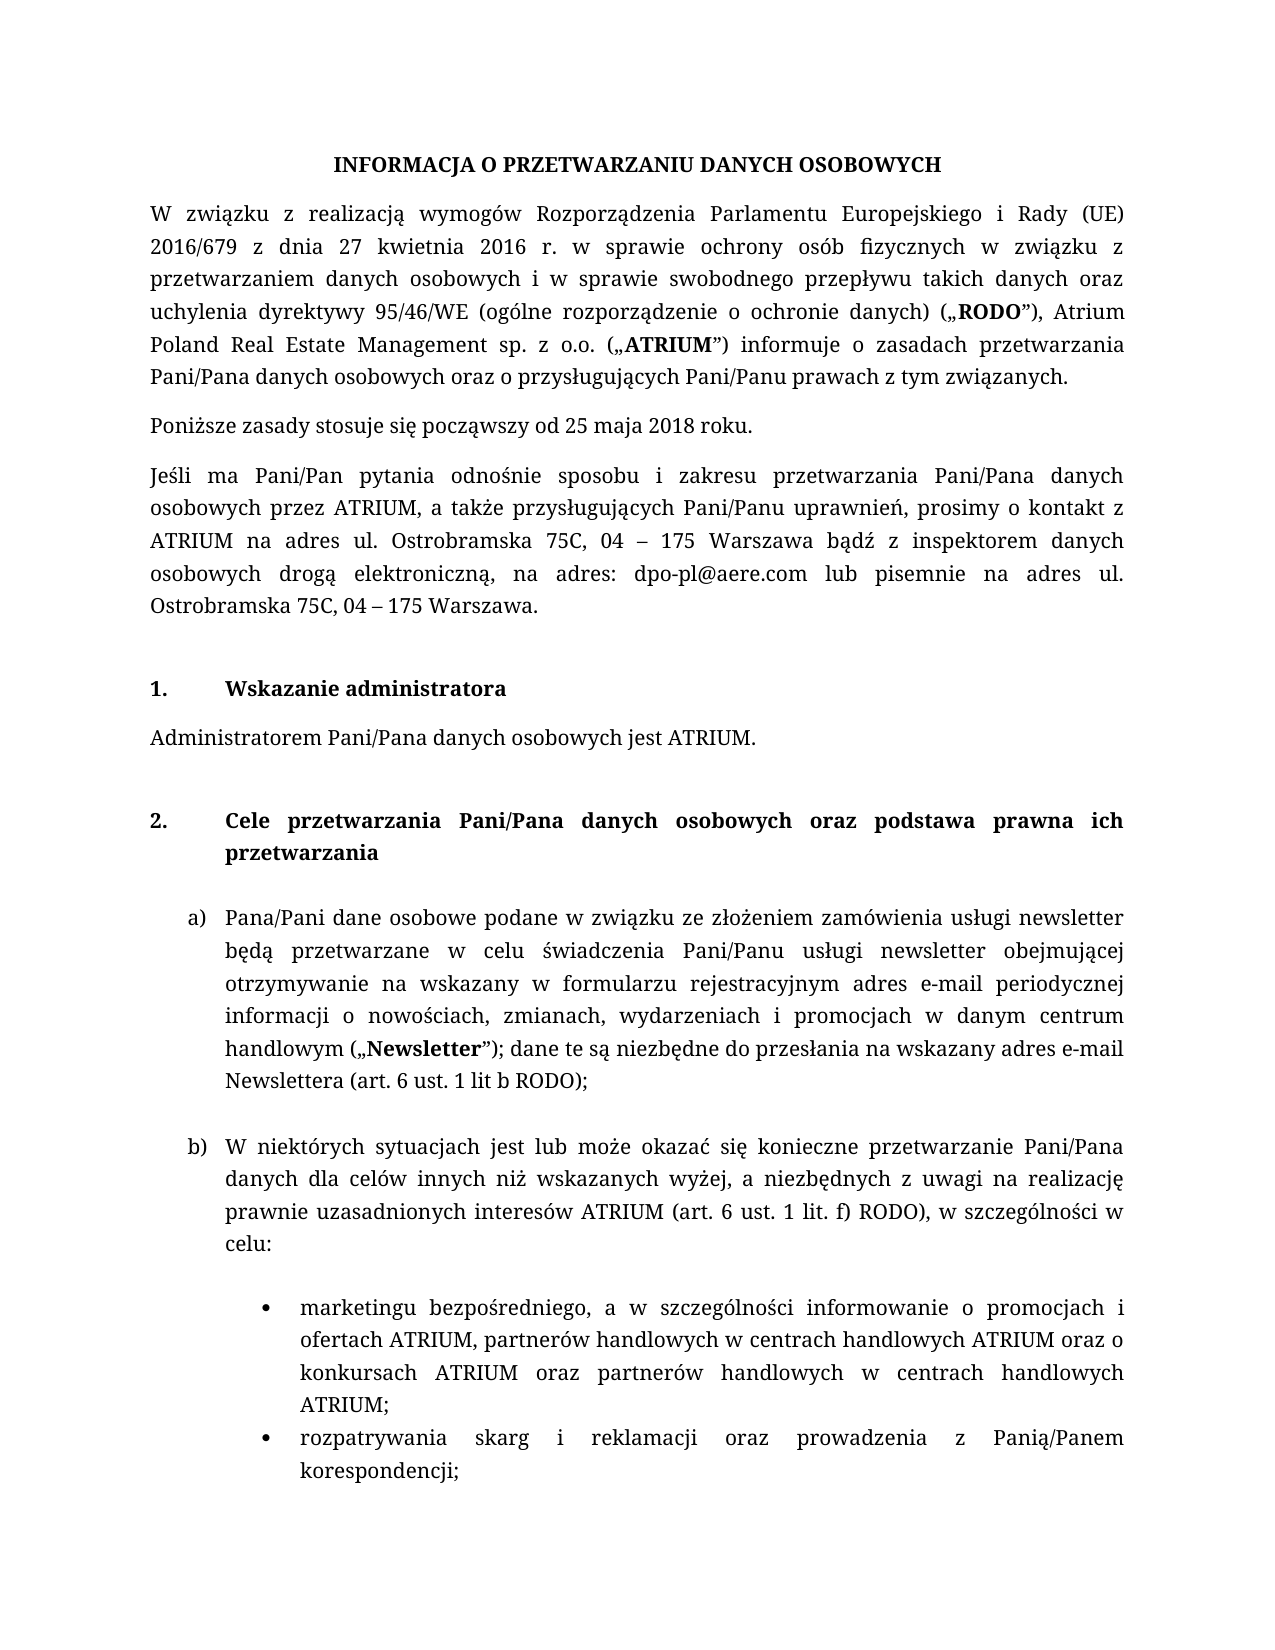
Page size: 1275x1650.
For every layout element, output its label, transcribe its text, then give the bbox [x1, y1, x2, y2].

list marketingu bezpośredniego, a w szczególności informowanie o promocjach i ofertach ATRIUM, partnerów handlowych w centrach handlowych ATRIUM oraz o konkursach ATRIUM oraz partnerów handlowych w centrach handlowych ATRIUM; [262, 1293, 1125, 1419]
list Wskazanie administratora [150, 674, 1125, 702]
text INFORMACJA O PRZETWARZANIU DANYCH OSOBOWYCH [150, 150, 1125, 178]
text Jeśli ma Pani/Pan pytania odnośnie sposobu i zakresu przetwarzania Pani/Pana danych osobowych przez ATRIUM, a także przysługujących Pani/Panu uprawnień, prosimy o kontakt z ATRIUM na adres ul. Ostrobramska 75C, 04 – 175 Warszawa bądź z inspektorem danych osobowych drogą elektroniczną, na adres: dpo-pl@aere.com lub pisemnie na adres ul. Ostrobramska 75C, 04 – 175 Warszawa. [150, 461, 1125, 620]
list Cele przetwarzania Pani/Pana danych osobowych oraz podstawa prawna ich przetwarzania [150, 806, 1125, 867]
list W niektórych sytuacjach jest lub może okazać się konieczne przetwarzanie Pani/Pana danych dla celów innych niż wskazanych wyżej, a niezbędnych z uwagi na realizację prawnie uzasadnionych interesów ATRIUM (art. 6 ust. 1 lit. f) RODO), w szczególności w celu: [187, 1132, 1125, 1258]
list Pana/Pani dane osobowe podane w związku ze złożeniem zamówienia usługi newsletter będą przetwarzane w celu świadczenia Pani/Panu usługi newsletter obejmującej otrzymywanie na wskazany w formularzu rejestracyjnym adres e-mail periodycznej informacji o nowościach, zmianach, wydarzeniach i promocjach w danym centrum handlowym („Newsletter”); dane te są niezbędne do przesłania na wskazany adres e-mail Newslettera (art. 6 ust. 1 lit b RODO); [187, 903, 1125, 1095]
list rozpatrywania skarg i reklamacji oraz prowadzenia z Panią/Panem korespondencji; [262, 1423, 1125, 1484]
text W związku z realizacją wymogów Rozporządzenia Parlamentu Europejskiego i Rady (UE) 2016/679 z dnia 27 kwietnia 2016 r. w sprawie ochrony osób fizycznych w związku z przetwarzaniem danych osobowych i w sprawie swobodnego przepływu takich danych oraz uchylenia dyrektywy 95/46/WE (ogólne rozporządzenie o ochronie danych) („RODO”), Atrium Poland Real Estate Management sp. z o.o. („ATRIUM”) informuje o zasadach przetwarzania Pani/Pana danych osobowych oraz o przysługujących Pani/Panu prawach z tym związanych. [150, 199, 1125, 391]
text Administratorem Pani/Pana danych osobowych jest ATRIUM. [150, 723, 1125, 752]
text Poniższe zasady stosuje się począwszy od 25 maja 2018 roku. [150, 412, 1125, 440]
